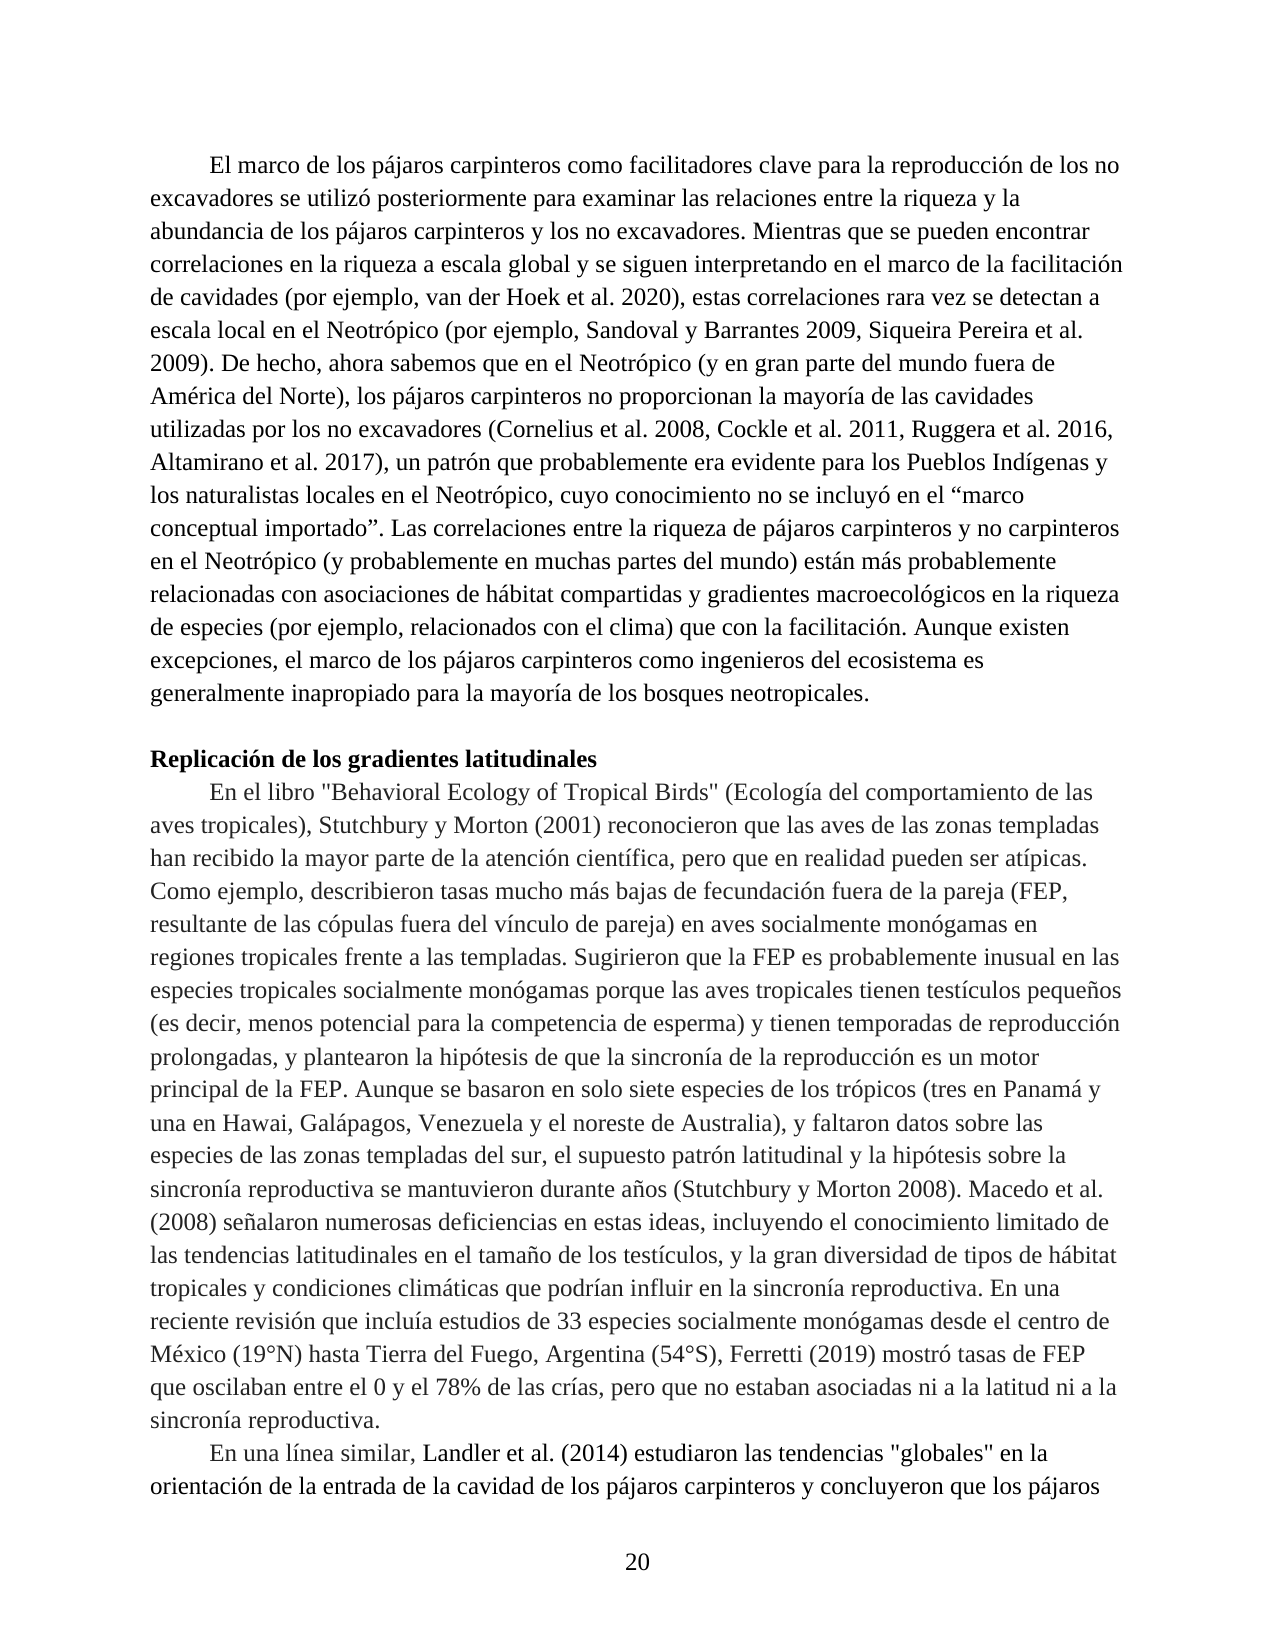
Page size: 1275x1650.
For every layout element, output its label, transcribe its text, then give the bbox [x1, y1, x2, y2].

text Replicación de los gradientes latitudinales [150, 744, 1125, 773]
text El marco de los pájaros carpinteros como facilitadores clave para la reproducción de los no excavadores se utilizó posteriormente para examinar las relaciones entre la riqueza y la abundancia de los pájaros carpinteros y los no excavadores. Mientras que se pueden encontrar correlaciones en la riqueza a escala global y se siguen interpretando en el marco de la facilitación de cavidades (por ejemplo, van der Hoek et al. 2020), estas correlaciones rara vez se detectan a escala local en el Neotrópico (por ejemplo, Sandoval y Barrantes 2009, Siqueira Pereira et al. 2009). De hecho, ahora sabemos que en el Neotrópico (y en gran parte del mundo fuera de América del Norte), los pájaros carpinteros no proporcionan la mayoría de las cavidades utilizadas por los no excavadores (Cornelius et al. 2008, Cockle et al. 2011, Ruggera et al. 2016, Altamirano et al. 2017), un patrón que probablemente era evidente para los Pueblos Indígenas y los naturalistas locales en el Neotrópico, cuyo conocimiento no se incluyó en el “marco conceptual importado”. Las correlaciones entre la riqueza de pájaros carpinteros y no carpinteros en el Neotrópico (y probablemente en muchas partes del mundo) están más probablemente relacionadas con asociaciones de hábitat compartidas y gradientes macroecológicos en la riqueza de especies (por ejemplo, relacionados con el clima) que con la facilitación. Aunque existen excepciones, el marco de los pájaros carpinteros como ingenieros del ecosistema es generalmente inapropiado para la mayoría de los bosques neotropicales. [150, 150, 1125, 707]
text En el libro "Behavioral Ecology of Tropical Birds" (Ecología del comportamiento de las aves tropicales), Stutchbury y Morton (2001) reconocieron que las aves de las zonas templadas han recibido la mayor parte de la atención científica, pero que en realidad pueden ser atípicas. Como ejemplo, describieron tasas mucho más bajas de fecundación fuera de la pareja (FEP, resultante de las cópulas fuera del vínculo de pareja) en aves socialmente monógamas en regiones tropicales frente a las templadas. Sugirieron que la FEP es probablemente inusual en las especies tropicales socialmente monógamas porque las aves tropicales tienen testículos pequeños (es decir, menos potencial para la competencia de esperma) y tienen temporadas de reproducción prolongadas, y plantearon la hipótesis de que la sincronía de la reproducción es un motor principal de la FEP. Aunque se basaron en solo siete especies de los trópicos (tres en Panamá y una en Hawai, Galápagos, Venezuela y el noreste de Australia), y faltaron datos sobre las especies de las zonas templadas del sur, el supuesto patrón latitudinal y la hipótesis sobre la sincronía reproductiva se mantuvieron durante años (Stutchbury y Morton 2008). Macedo et al. (2008) señalaron numerosas deficiencias en estas ideas, incluyendo el conocimiento limitado de las tendencias latitudinales en el tamaño de los testículos, y la gran diversidad de tipos de hábitat tropicales y condiciones climáticas que podrían influir en la sincronía reproductiva. En una reciente revisión que incluía estudios de 33 especies socialmente monógamas desde el centro de México (19°N) hasta Tierra del Fuego, Argentina (54°S), Ferretti (2019) mostró tasas de FEP que oscilaban entre el 0 y el 78% de las crías, pero que no estaban asociadas ni a la latitud ni a la sincronía reproductiva. [150, 777, 1125, 1433]
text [150, 1438, 1125, 1499]
